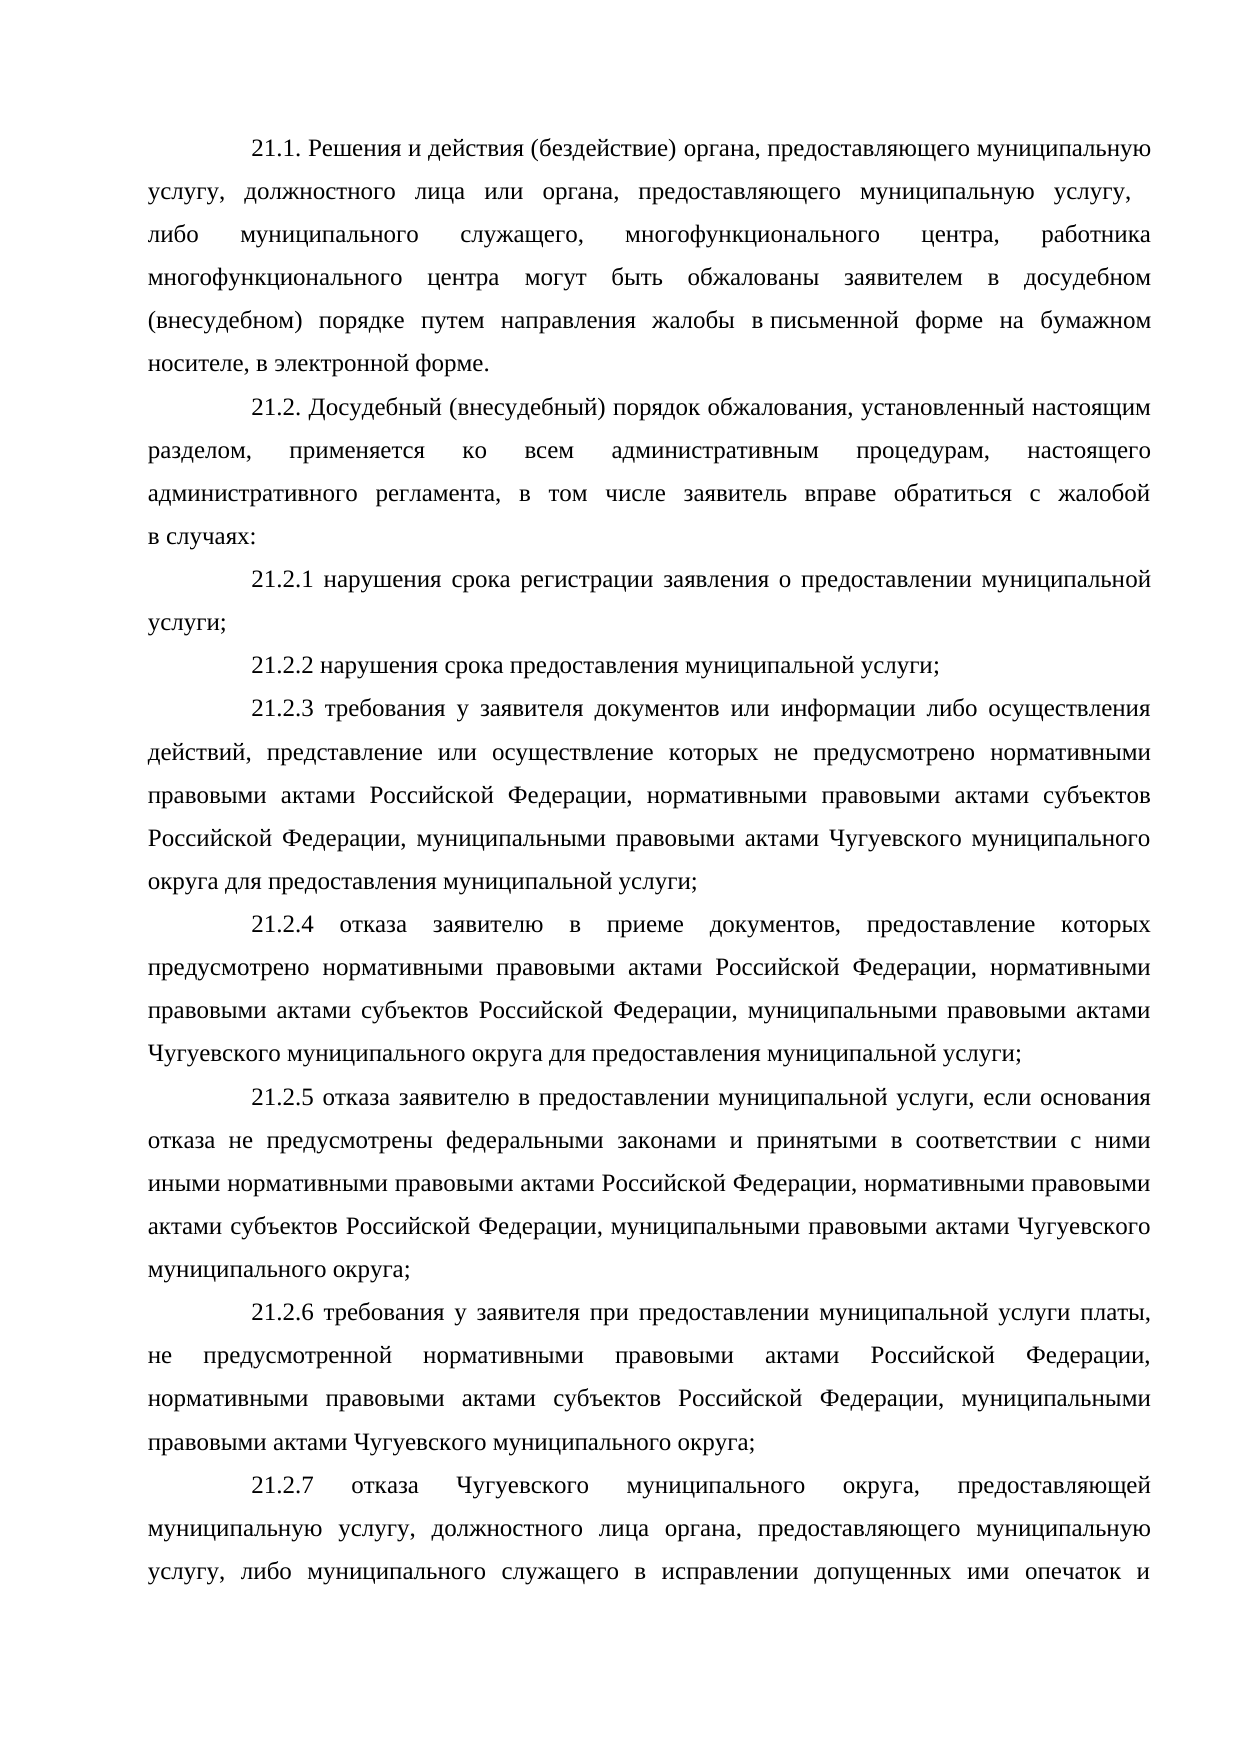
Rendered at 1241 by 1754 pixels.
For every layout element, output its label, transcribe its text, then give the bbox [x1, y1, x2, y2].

text 21.2.4 отказа заявителю в приеме документов, предоставление которых предусмотрено нормативными правовыми актами Российской Федерации, нормативными правовыми актами субъектов Российской Федерации, муниципальными правовыми актами Чугуевского муниципального округа для предоставления муниципальной услуги; [148, 909, 1152, 1067]
text 21.2.6 требования у заявителя при предоставлении муниципальной услуги платы, не предусмотренной нормативными правовыми актами Российской Федерации, нормативными правовыми актами субъектов Российской Федерации, муниципальными правовыми актами Чугуевского муниципального округа; [148, 1297, 1152, 1455]
text 21.2.3 требования у заявителя документов или информации либо осуществления действий, представление или осуществление которых не предусмотрено нормативными правовыми актами Российской Федерации, нормативными правовыми актами субъектов Российской Федерации, муниципальными правовыми актами Чугуевского муниципального округа для предоставления муниципальной услуги; [148, 693, 1152, 895]
text 21.2.5 отказа заявителю в предоставлении муниципальной услуги, если основания отказа не предусмотрены федеральными законами и принятыми в соответствии с ними иными нормативными правовыми актами Российской Федерации, нормативными правовыми актами субъектов Российской Федерации, муниципальными правовыми актами Чугуевского муниципального округа; [148, 1082, 1152, 1283]
text 21.1. Решения и действия (бездействие) органа, предоставляющего муниципальную услугу, должностного лица или органа, предоставляющего муниципальную услугу, либо муниципального служащего, многофункционального центра, работника многофункционального центра могут быть обжалованы заявителем в досудебном (внесудебном) порядке путем направления жалобы в письменной форме на бумажном носителе, в электронной форме. [148, 133, 1152, 377]
text 21.2. Досудебный (внесудебный) порядок обжалования, установленный настоящим разделом, применяется ко всем административным процедурам, настоящего административного регламента, в том числе заявитель вправе обратиться с жалобой в случаях: [148, 392, 1152, 550]
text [148, 1470, 1152, 1585]
text 21.2.1 нарушения срока регистрации заявления о предоставлении муниципальной услуги; [148, 564, 1152, 636]
text 21.2.2 нарушения срока предоставления муниципальной услуги; [148, 650, 1152, 679]
